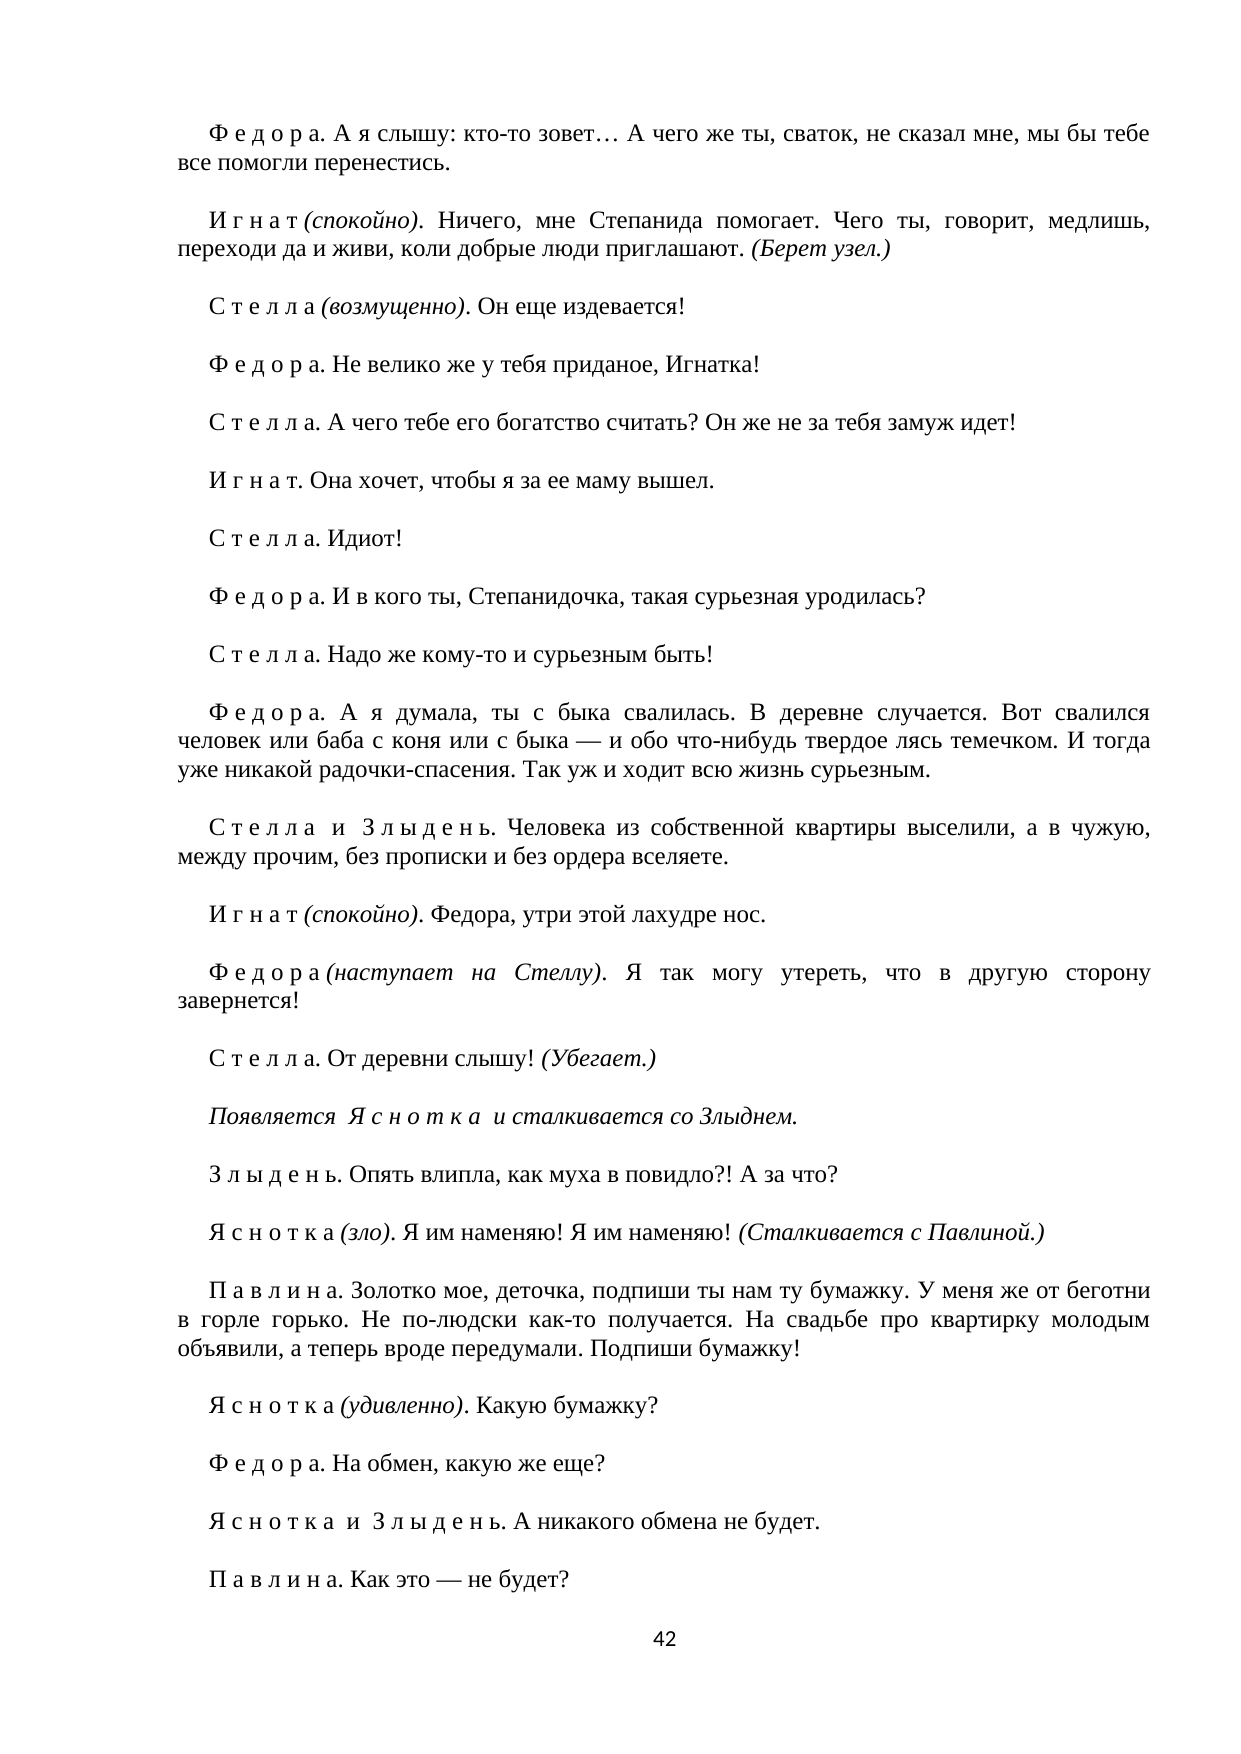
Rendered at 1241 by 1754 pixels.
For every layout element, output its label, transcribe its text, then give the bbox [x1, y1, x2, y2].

text Ф е д о р а. А я думала, ты с быка свалилась. В деревне случается. Вот свалился человек или баба с коня или с быка — и обо что-нибудь твердое лясь темечком. И тогда уже никакой радочки-спасения. Так уж и ходит всю жизнь сурьезным. [177, 697, 1152, 783]
text С т е л л а. Надо же кому-то и сурьезным быть! [177, 639, 1152, 668]
text З л ы д е н ь. Опять влипла, как муха в повидло?! А за что? [177, 1159, 1152, 1188]
text Ф е д о р а. На обмен, какую же еще? [177, 1448, 1152, 1477]
text С т е л л а. От деревни слышу! (Убегает.) [177, 1043, 1152, 1072]
text С т е л л а. А чего тебе его богатство считать? Он же не за тебя замуж идет! [177, 407, 1152, 436]
text С т е л л а. Идиот! [177, 523, 1152, 552]
text И г н а т. Она хочет, чтобы я за ее маму вышел. [177, 465, 1152, 494]
text Я с н о т к а (зло). Я им наменяю! Я им наменяю! (Сталкивается с Павлиной.) [177, 1217, 1152, 1246]
text Ф е д о р а. А я слышу: кто-то зовет… А чего же ты, сваток, не сказал мне, мы бы тебе все помогли перенестись. [177, 118, 1152, 176]
text И г н а т (спокойно). Федора, утри этой лахудре нос. [177, 899, 1152, 928]
text Ф е д о р а (наступает на Стеллу). Я так могу утереть, что в другую сторону завернется! [177, 957, 1152, 1014]
text С т е л л а и З л ы д е н ь. Человека из собственной квартиры выселили, а в чужую, между прочим, без прописки и без ордера вселяете. [177, 812, 1152, 870]
text С т е л л а (возмущенно). Он еще издевается! [177, 291, 1152, 320]
text Я с н о т к а и З л ы д е н ь. А никакого обмена не будет. [177, 1506, 1152, 1535]
text Ф е д о р а. И в кого ты, Степанидочка, такая сурьезная уродилась? [177, 581, 1152, 610]
text И г н а т (спокойно). Ничего, мне Степанида помогает. Чего ты, говорит, медлишь, переходи да и живи, коли добрые люди приглашают. (Берет узел.) [177, 205, 1152, 262]
text П а в л и н а. Как это — не будет? [177, 1564, 1152, 1593]
text Появляется Я с н о т к а и сталкивается со Злыднем. [177, 1101, 1152, 1130]
text Ф е д о р а. Не велико же у тебя приданое, Игнатка! [177, 349, 1152, 378]
text Я с н о т к а (удивленно). Какую бумажку? [177, 1391, 1152, 1419]
text П а в л и н а. Золотко мое, деточка, подпиши ты нам ту бумажку. У меня же от беготни в горле горько. Не по-людски как-то получается. На свадьбе про квартирку молодым объявили, а теперь вроде передумали. Подпиши бумажку! [177, 1275, 1152, 1361]
